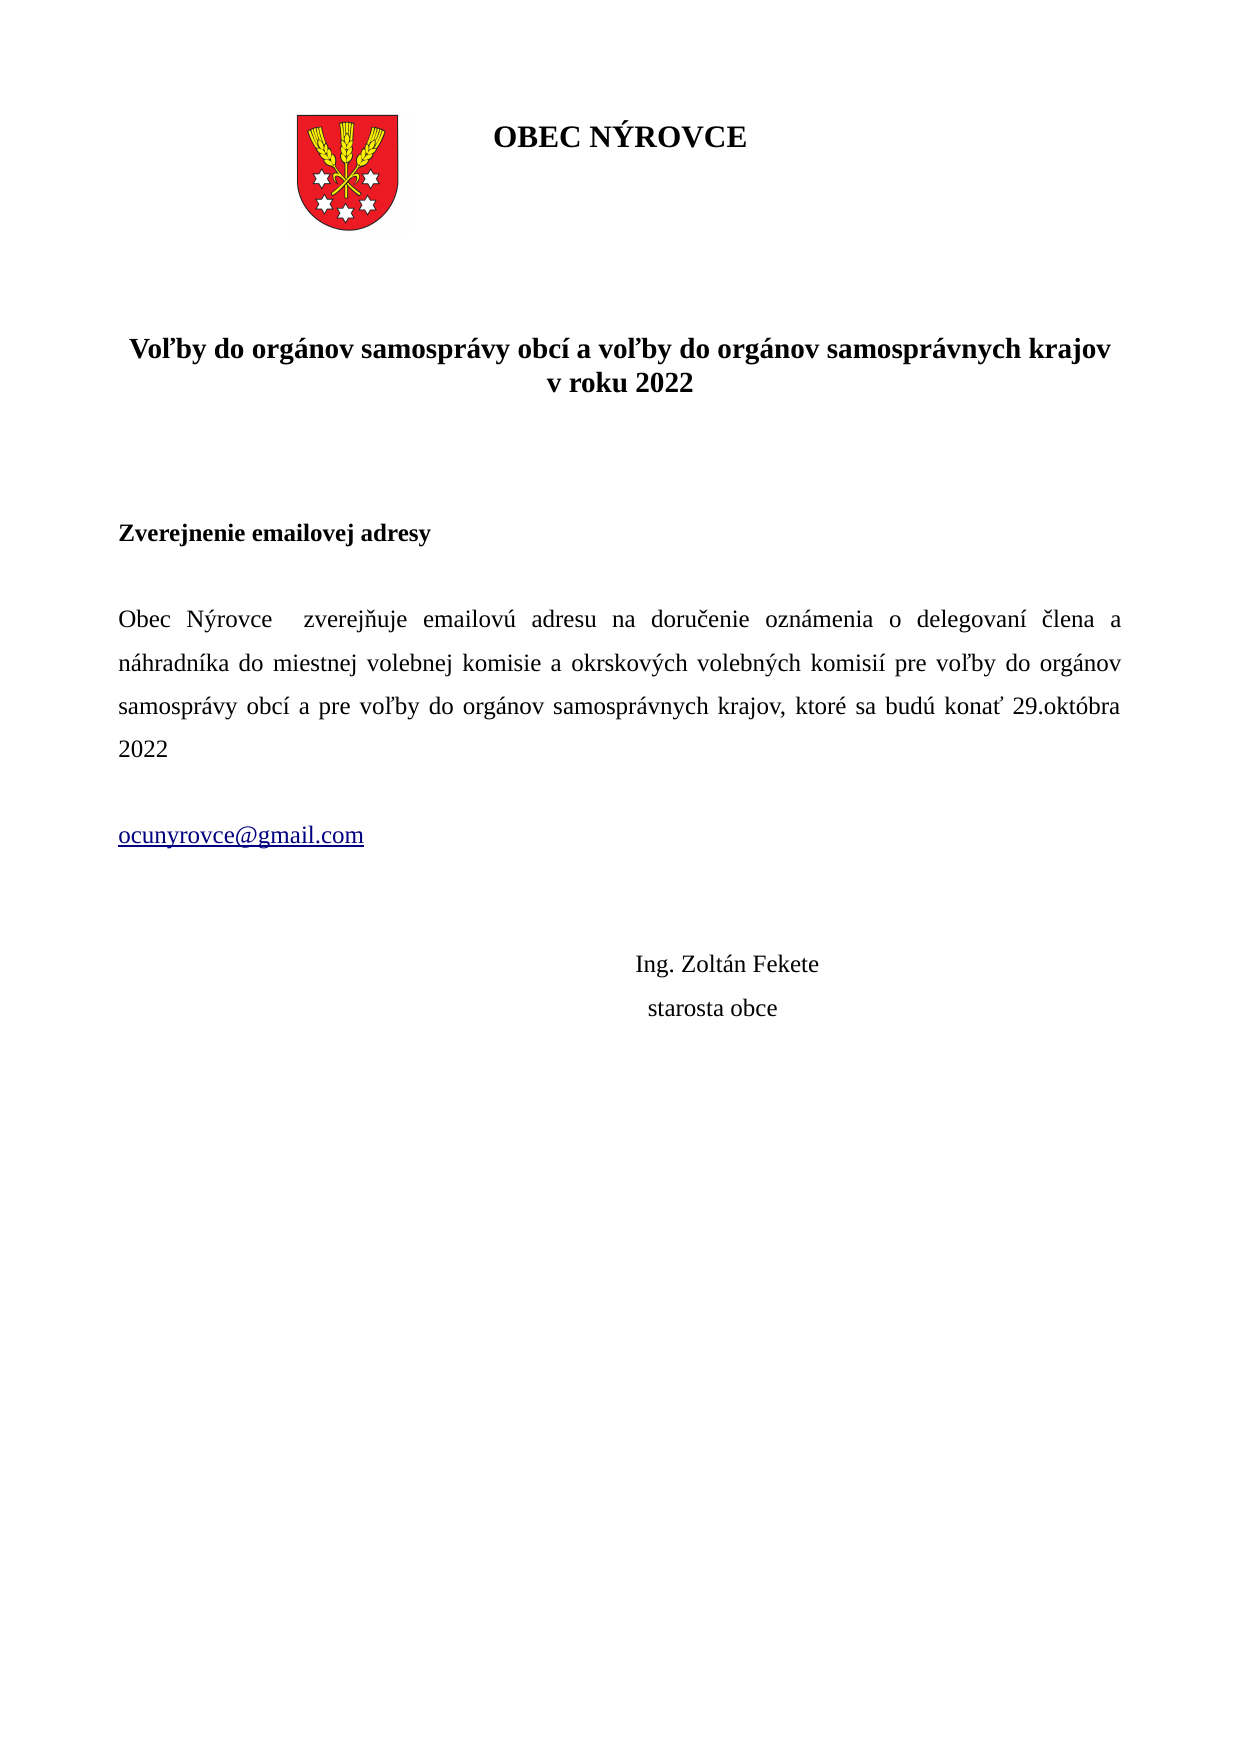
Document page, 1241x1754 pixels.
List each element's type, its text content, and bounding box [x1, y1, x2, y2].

text Ing. Zoltán Fekete [118, 949, 1122, 978]
picture [288, 111, 411, 118]
text ocunyrovce@gmail.com [118, 820, 1122, 849]
text Voľby do orgánov samosprávy obcí a voľby do orgánov samosprávnych krajov v roku 2022 [118, 331, 1122, 398]
text OBEC NÝROVCE [118, 118, 1122, 154]
text Obec Nýrovce zverejňuje emailovú adresu na doručenie oznámenia o delegovaní člena a náhradníka do miestnej volebnej komisie a okrskových volebných komisií pre voľby do orgánov samosprávy obcí a pre voľby do orgánov samosprávnych krajov, ktoré sa budú konať 29.októbra 2022 [118, 604, 1122, 763]
picture [288, 154, 411, 234]
text Zverejnenie emailovej adresy [118, 518, 1122, 547]
text starosta obce [118, 993, 1122, 1021]
